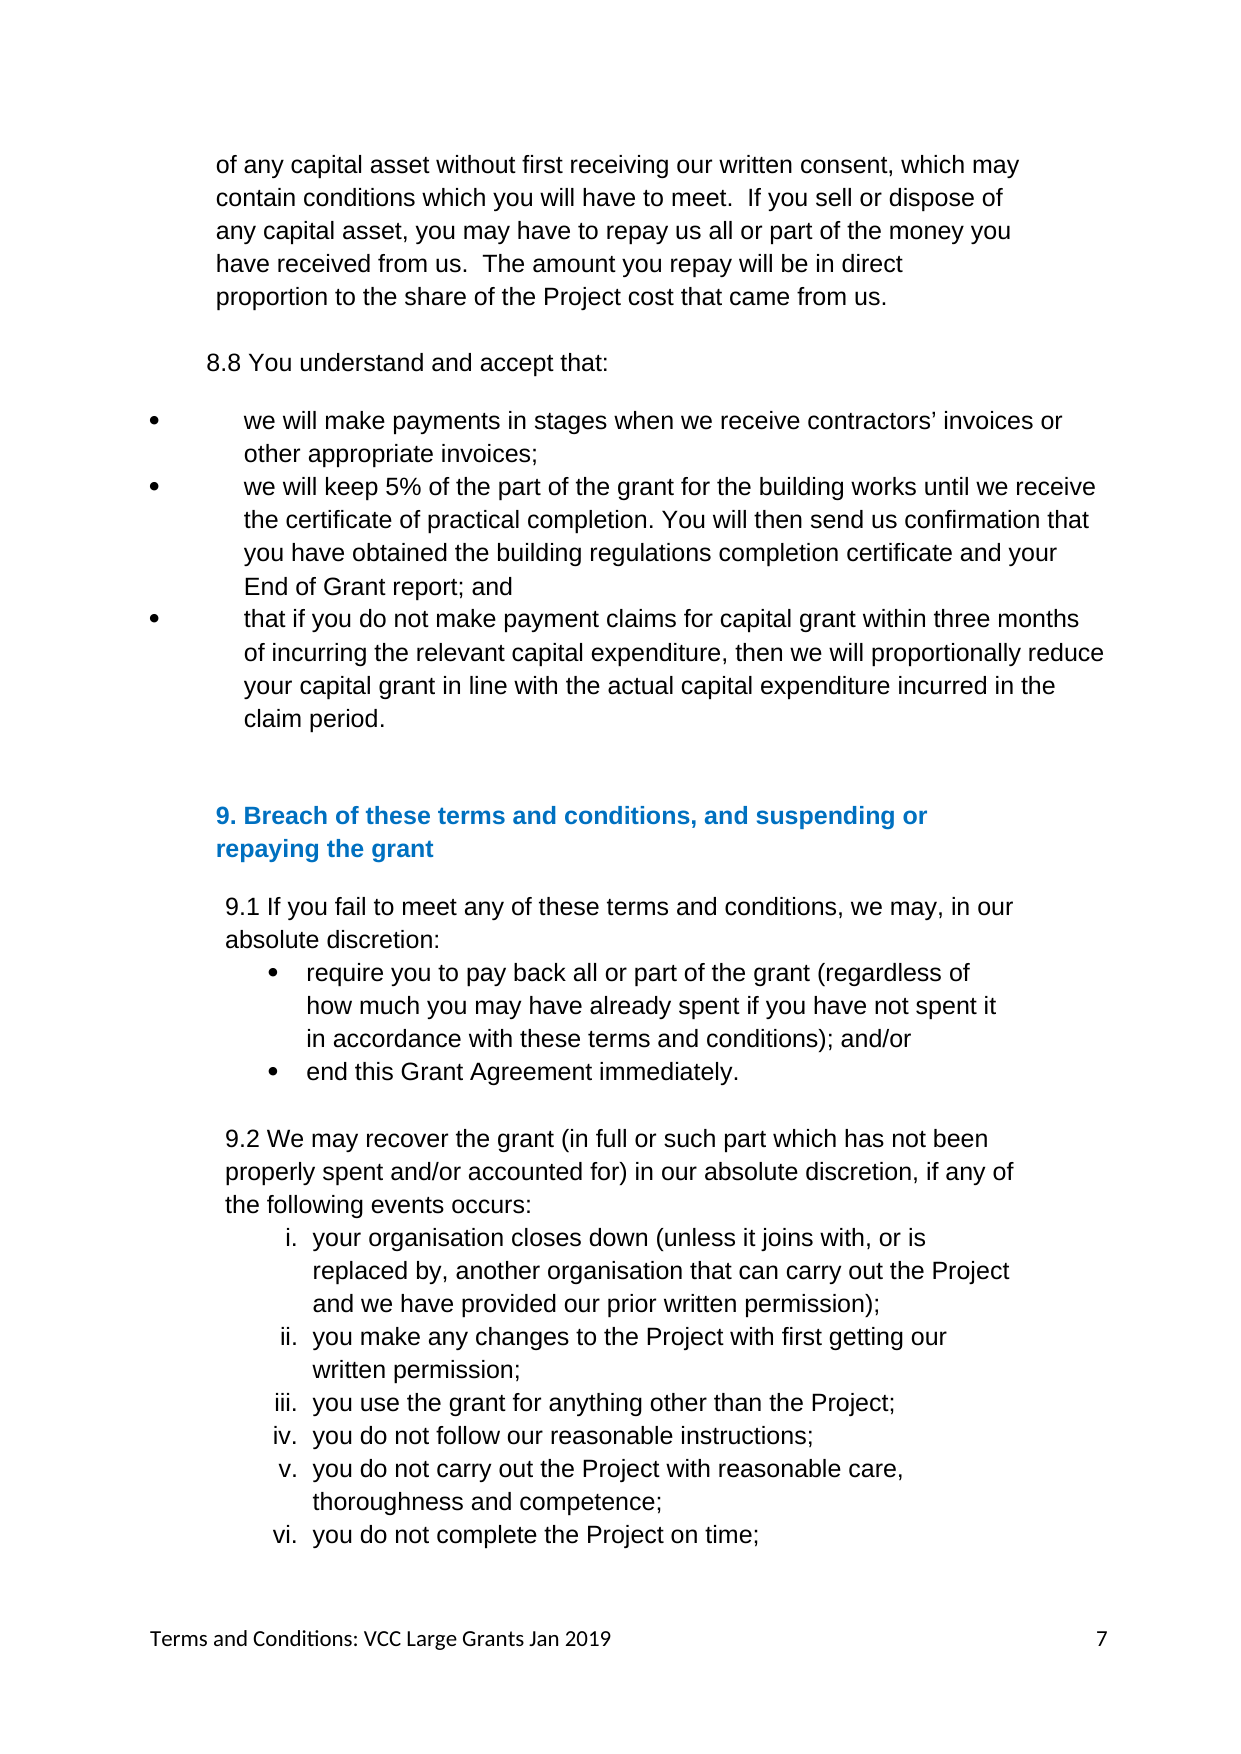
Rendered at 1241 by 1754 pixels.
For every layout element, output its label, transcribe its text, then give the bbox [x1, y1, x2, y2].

text 9.2 We may recover the grant (in full or such part which has not been properly spent and/or accounted for) in our absolute discretion, if any of the following events occurs: [225, 1123, 1021, 1218]
list you do not follow our reasonable instructions; [298, 1421, 1021, 1449]
list you make any changes to the Project with first getting our written permission; [298, 1322, 1021, 1383]
text 8.8 You understand and accept that: [206, 348, 1021, 377]
list end this Grant Agreement immediately. [269, 1057, 1021, 1086]
list that if you do not make payment claims for capital grant within three months of incurring the relevant capital expenditure, then we will proportionally reduce your capital grant in line with the actual capital expenditure incurred in the claim period. [150, 604, 1107, 732]
subtitle 9. Breach of these terms and conditions, and suspending or repaying the grant [216, 801, 1021, 863]
text 9.1 If you fail to meet any of these terms and conditions, we may, in our absolute discretion: [225, 892, 1021, 954]
list we will make payments in stages when we receive contractors’ invoices or other appropriate invoices; [150, 406, 1107, 468]
list you use the grant for anything other than the Project; [298, 1388, 1021, 1416]
list require you to pay back all or part of the grant (regardless of how much you may have already spent if you have not spent it in accordance with these terms and conditions); and/or [269, 958, 1021, 1053]
list your organisation closes down (unless it joins with, or is replaced by, another organisation that can carry out the Project and we have provided our prior written permission); [298, 1223, 1021, 1317]
list you do not complete the Project on time; [298, 1520, 1021, 1548]
list you do not carry out the Project with reasonable care, thoroughness and competence; [298, 1454, 1021, 1516]
list we will keep 5% of the part of the grant for the building works until we receive the certificate of practical completion. You will then send us confirmation that you have obtained the building regulations completion certificate and your End of Grant report; and [150, 472, 1107, 600]
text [206, 150, 1021, 311]
